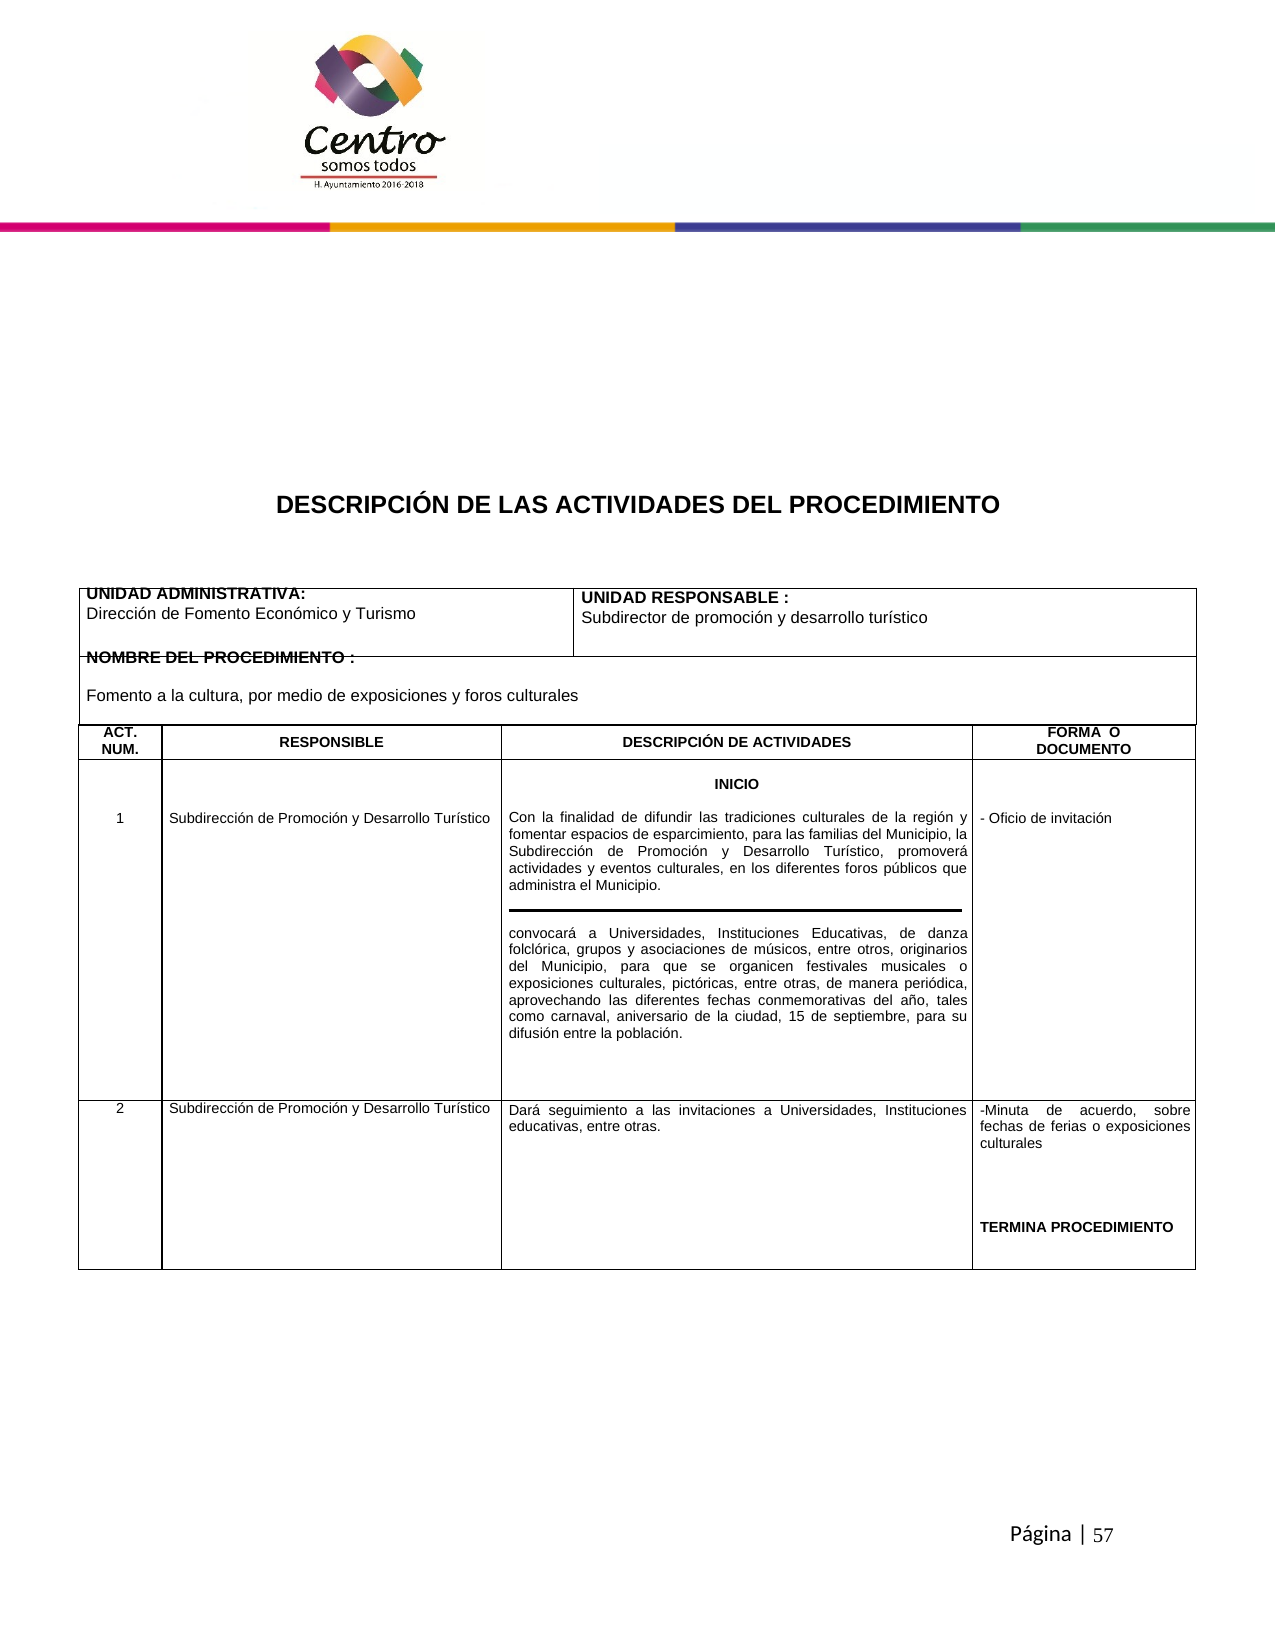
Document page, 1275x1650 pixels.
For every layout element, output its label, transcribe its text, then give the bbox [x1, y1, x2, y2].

text Subdirector de promoción y desarrollo turístico [581, 607, 1275, 626]
table_cell - Oficio de invitación [973, 760, 1195, 1100]
table_header DESCRIPCIÓN DE ACTIVIDADES [502, 726, 972, 759]
text Dirección de Fomento Económico y Turismo [86, 603, 419, 622]
table_header RESPONSIBLE [163, 726, 501, 759]
table_header ACT. NUM. [79, 726, 161, 759]
table_cell Subdirección de Promoción y Desarrollo Turístico [163, 760, 501, 1100]
table_cell 1 [79, 760, 161, 1100]
text UNIDAD RESPONSABLE : [581, 588, 1275, 607]
table_cell 2 [79, 1101, 161, 1269]
text DESCRIPCIÓN DE LAS ACTIVIDADES DEL PROCEDIMIENTO [276, 491, 1275, 518]
text UNIDAD ADMINISTRATIVA: [86, 584, 414, 603]
table_header FORMA O DOCUMENTO [973, 726, 1195, 759]
table_cell INICIO Con la finalidad de difundir las tradiciones culturales de la región y fomentar espacios de esparcimiento, para las familias del Municipio, la Subdirección de Promoción y Desarrollo Turístico, promoverá actividades y eventos culturales, en los diferentes foros públicos que administra el Municipio. convocará a Universidades, Instituciones Educativas, de danza folclórica, grupos y asociaciones de músicos, entre otros, originarios del Municipio, para que se organicen festivales musicales o exposiciones culturales, pictóricas, entre otras, de manera periódica, aprovechando las diferentes fechas conmemorativas del año, tales como carnaval, aniversario de la ciudad, 15 de septiembre, para su difusión entre la población. [502, 760, 972, 1100]
table_cell Subdirección de Promoción y Desarrollo Turístico [163, 1101, 501, 1269]
text NOMBRE DEL PROCEDIMIENTO : [86, 647, 1275, 667]
table_cell -Minuta de acuerdo, sobre fechas de ferias o exposiciones culturales TERMINA PROCEDIMIENTO [973, 1101, 1195, 1269]
picture [0, 31, 1275, 232]
text Fomento a la cultura, por medio de exposiciones y foros culturales [86, 686, 1275, 705]
table_cell Dará seguimiento a las invitaciones a Universidades, Instituciones educativas, entre otras. [502, 1101, 972, 1269]
